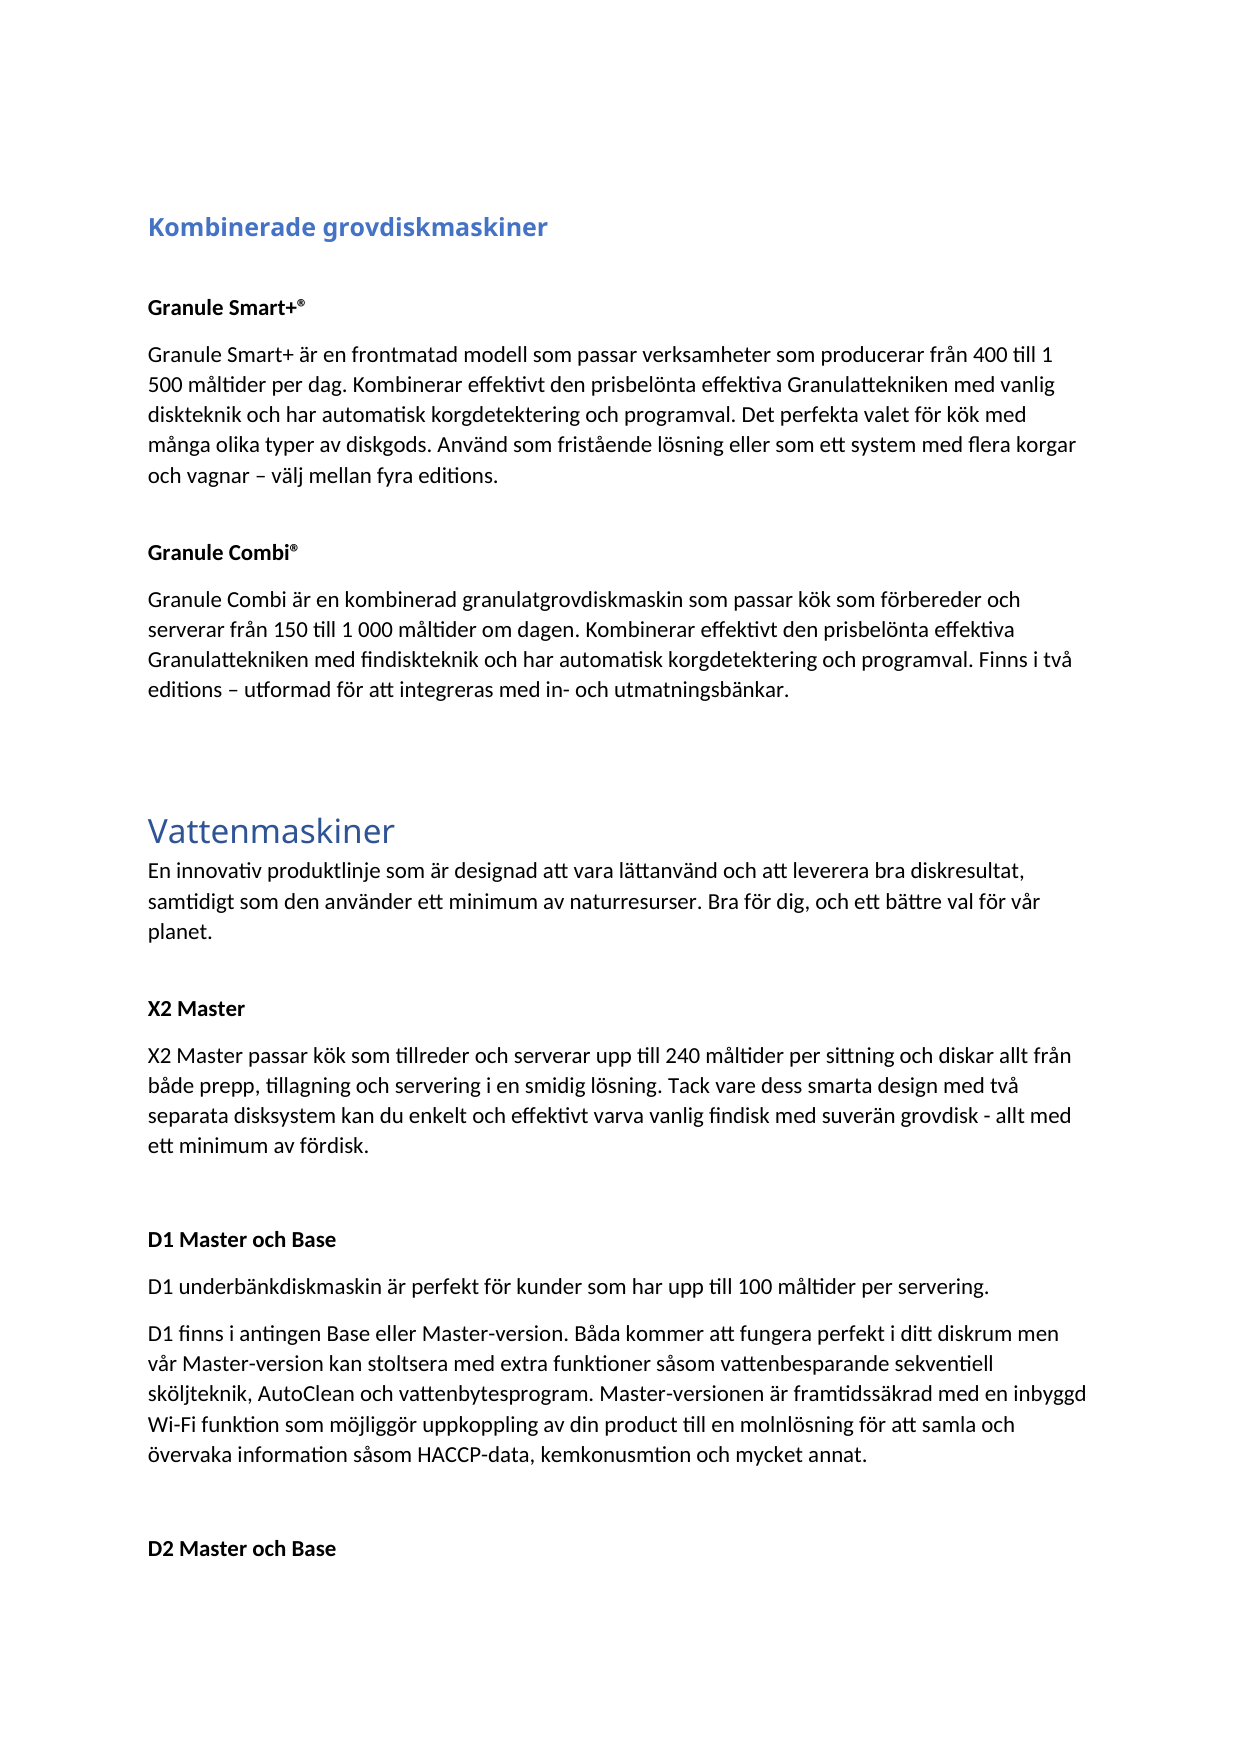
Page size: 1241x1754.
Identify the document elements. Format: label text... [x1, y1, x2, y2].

text Granule Smart+® [148, 293, 1093, 321]
text D1 finns i antingen Base eller Master-version. Båda kommer att fungera perfekt i ditt diskrum men vår Master-version kan stoltsera med extra funktioner såsom vattenbesparande sekventiell sköljteknik, AutoClean och vattenbytesprogram. Master-versionen är framtidssäkrad med en inbyggd Wi-Fi funktion som möjliggör uppkoppling av din product till en molnlösning för att samla och övervaka information såsom HACCP-data, kemkonusmtion och mycket annat. [148, 1319, 1093, 1468]
text D1 underbänkdiskmaskin är perfekt för kunder som har upp till 100 måltider per servering. [148, 1272, 1093, 1300]
text X2 Master [148, 994, 1093, 1022]
text En innovativ produktlinje som är designad att vara lättanvänd och att leverera bra diskresultat, samtidigt som den använder ett minimum av naturresurser. Bra för dig, och ett bättre val för vår planet. [148, 857, 1093, 975]
subtitle Kombinerade grovdiskmaskiner [148, 209, 1093, 243]
text D1 Master och Base [148, 1225, 1093, 1253]
subtitle Vattenmaskiner [148, 808, 1093, 853]
text D2 Master och Base [148, 1534, 1093, 1562]
text Granule Combi® [148, 538, 1093, 566]
text X2 Master passar kök som tillreder och serverar upp till 240 måltider per sittning och diskar allt från både prepp, tillagning och servering i en smidig lösning. Tack vare dess smarta design med två separata disksystem kan du enkelt och effektivt varva vanlig findisk med suverän grovdisk - allt med ett minimum av fördisk. [148, 1041, 1093, 1159]
text Granule Smart+ är en frontmatad modell som passar verksamheter som producerar från 400 till 1 500 måltider per dag. Kombinerar effektivt den prisbelönta effektiva Granulattekniken med vanlig diskteknik och har automatisk korgdetektering och programval. Det perfekta valet för kök med många olika typer av diskgods. Använd som fristående lösning eller som ett system med flera korgar och vagnar – välj mellan fyra editions. [148, 340, 1093, 519]
text Granule Combi är en kombinerad granulatgrovdiskmaskin som passar kök som förbereder och serverar från 150 till 1 000 måltider om dagen. Kombinerar effektivt den prisbelönta effektiva Granulattekniken med findiskteknik och har automatisk korgdetektering och programval. Finns i två editions – utformad för att integreras med in- och utmatningsbänkar. [148, 585, 1093, 733]
